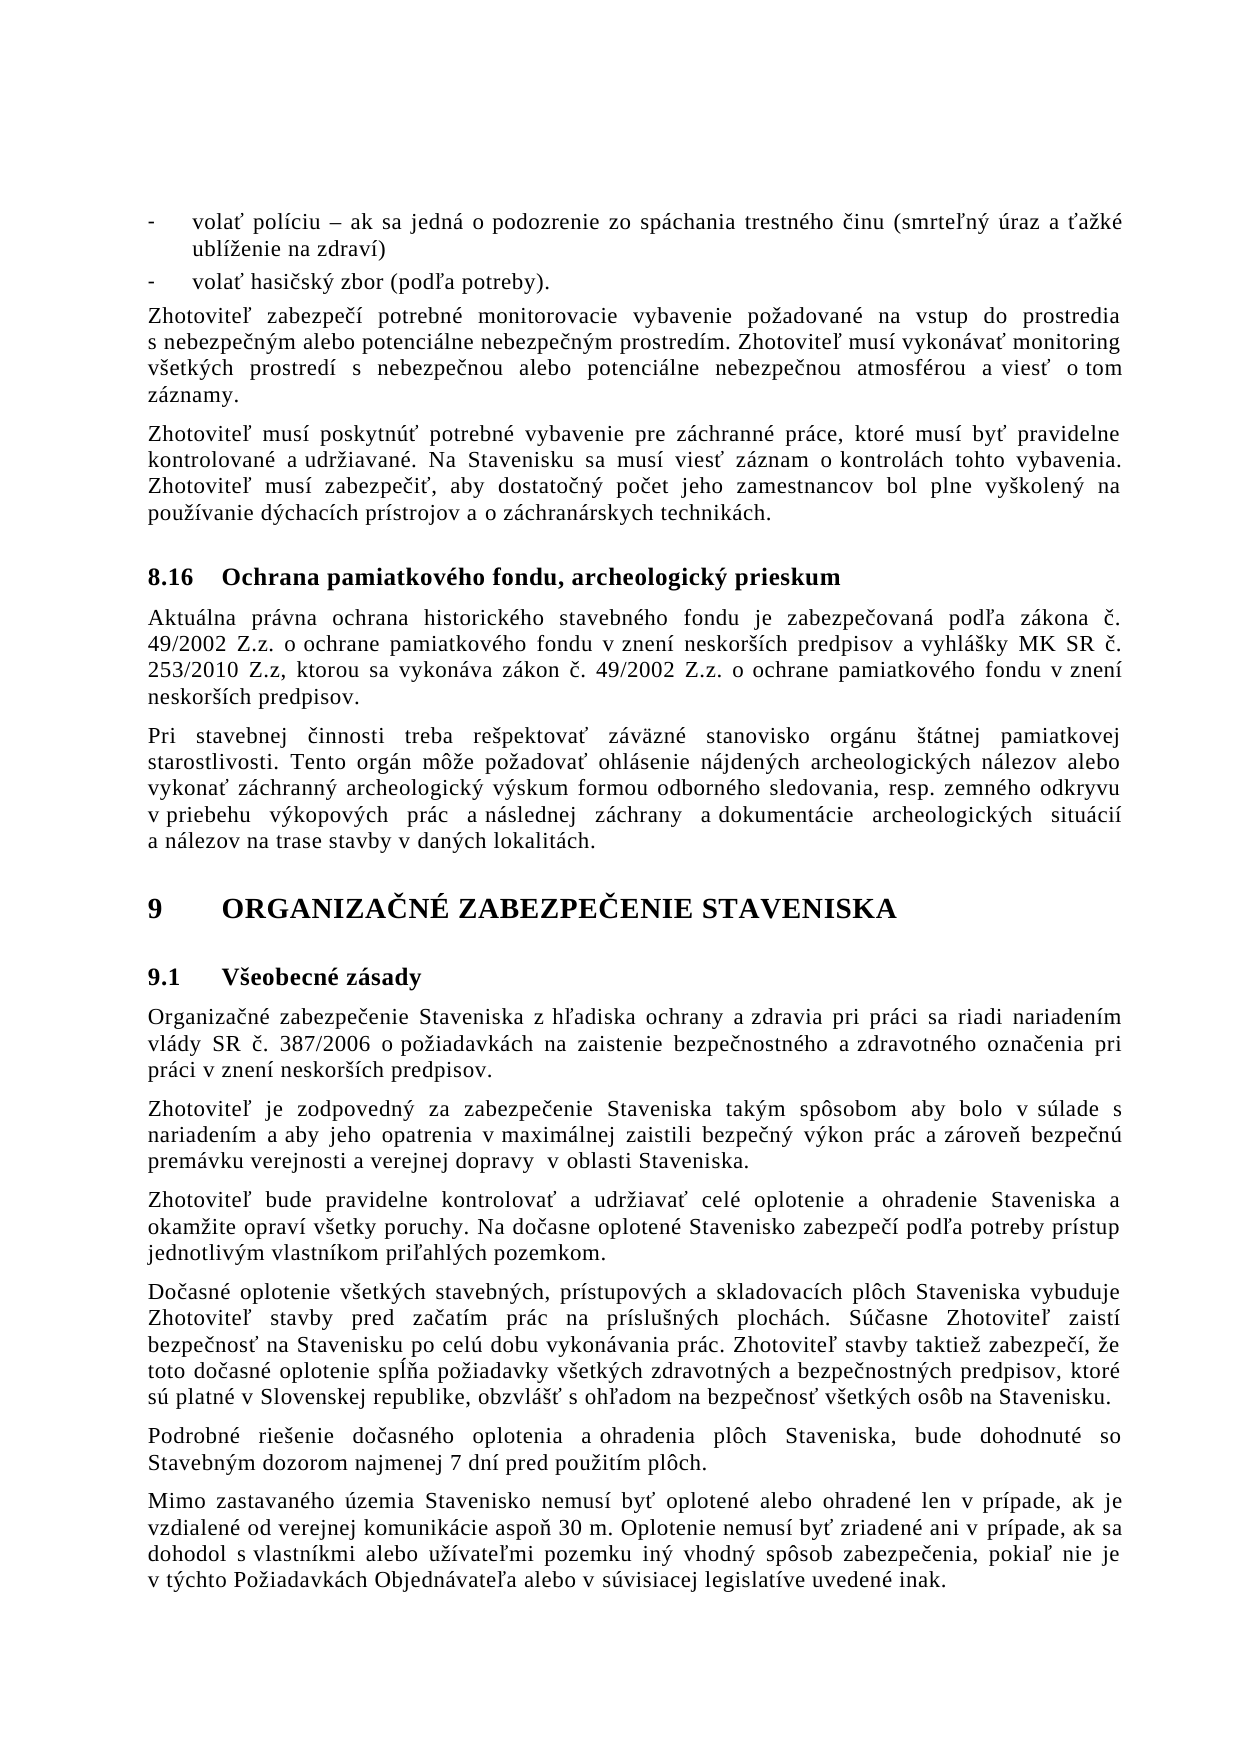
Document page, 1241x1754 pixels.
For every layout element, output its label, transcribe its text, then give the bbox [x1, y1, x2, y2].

text Organizačné zabezpečenie Staveniska z hľadiska ochrany a zdravia pri práci sa riadi nariadením vlády SR č. 387/2006 o požiadavkách na zaistenie bezpečnostného a zdravotného označenia pri práci v znení neskorších predpisov. [148, 1003, 1122, 1082]
text Pri stavebnej činnosti treba rešpektovať záväzné stanovisko orgánu štátnej pamiatkovej starostlivosti. Tento orgán môže požadovať ohlásenie nájdených archeologických nálezov alebo vykonať záchranný archeologický výskum formou odborného sledovania, resp. zemného odkryvu v priebehu výkopových prác a následnej záchrany a dokumentácie archeologických situácií a nálezov na trase stavby v daných lokalitách. [148, 722, 1122, 853]
subtitle 9 ORGANIZAČNÉ ZABEZPEČENIE STAVENISKA [148, 891, 1122, 924]
list volať políciu – ak sa jedná o podozrenie zo spáchania trestného činu (smrteľný úraz a ťažké ublíženie na zdraví) [148, 207, 1122, 261]
text Mimo zastavaného územia Stavenisko nemusí byť oplotené alebo ohradené len v prípade, ak je vzdialené od verejnej komunikácie aspoň 30 m. Oplotenie nemusí byť zriadené ani v prípade, ak sa dohodol s vlastníkmi alebo užívateľmi pozemku iný vhodný spôsob zabezpečenia, pokiaľ nie je v týchto Požiadavkách Objednávateľa alebo v súvisiacej legislatíve uvedené inak. [148, 1487, 1122, 1593]
list volať hasičský zbor (podľa potreby). [148, 267, 1122, 295]
subtitle 8.16 Ochrana pamiatkového fondu, archeologický prieskum [148, 562, 1122, 591]
text Zhotoviteľ musí poskytnúť potrebné vybavenie pre záchranné práce, ktoré musí byť pravidelne kontrolované a udržiavané. Na Stavenisku sa musí viesť záznam o kontrolách tohto vybavenia. Zhotoviteľ musí zabezpečiť, aby dostatočný počet jeho zamestnancov bol plne vyškolený na používanie dýchacích prístrojov a o záchranárskych technikách. [148, 419, 1122, 525]
text Aktuálna právna ochrana historického stavebného fondu je zabezpečovaná podľa zákona č. 49/2002 Z.z. o ochrane pamiatkového fondu v znení neskorších predpisov a vyhlášky MK SR č. 253/2010 Z.z, ktorou sa vykonáva zákon č. 49/2002 Z.z. o ochrane pamiatkového fondu v znení neskorších predpisov. [148, 604, 1122, 709]
subtitle 9.1 Všeobecné zásady [148, 962, 1122, 991]
text Dočasné oplotenie všetkých stavebných, prístupových a skladovacích plôch Staveniska vybuduje Zhotoviteľ stavby pred začatím prác na príslušných plochách. Súčasne Zhotoviteľ zaistí bezpečnosť na Stavenisku po celú dobu vykonávania prác. Zhotoviteľ stavby taktiež zabezpečí, že toto dočasné oplotenie spĺňa požiadavky všetkých zdravotných a bezpečnostných predpisov, ktoré sú platné v Slovenskej republike, obzvlášť s ohľadom na bezpečnosť všetkých osôb na Stavenisku. [148, 1278, 1122, 1410]
text Zhotoviteľ bude pravidelne kontrolovať a udržiavať celé oplotenie a ohradenie Staveniska a okamžite opraví všetky poruchy. Na dočasne oplotené Stavenisko zabezpečí podľa potreby prístup jednotlivým vlastníkom priľahlých pozemkom. [148, 1186, 1122, 1265]
text Podrobné riešenie dočasného oplotenia a ohradenia plôch Staveniska, bude dohodnuté so Stavebným dozorom najmenej 7 dní pred použitím plôch. [148, 1422, 1122, 1475]
text Zhotoviteľ je zodpovedný za zabezpečenie Staveniska takým spôsobom aby bolo v súlade s nariadením a aby jeho opatrenia v maximálnej zaistili bezpečný výkon prác a zároveň bezpečnú premávku verejnosti a verejnej dopravy v oblasti Staveniska. [148, 1095, 1122, 1174]
text Zhotoviteľ zabezpečí potrebné monitorovacie vybavenie požadované na vstup do prostredia s nebezpečným alebo potenciálne nebezpečným prostredím. Zhotoviteľ musí vykonávať monitoring všetkých prostredí s nebezpečnou alebo potenciálne nebezpečnou atmosférou a viesť o tom záznamy. [148, 302, 1122, 407]
